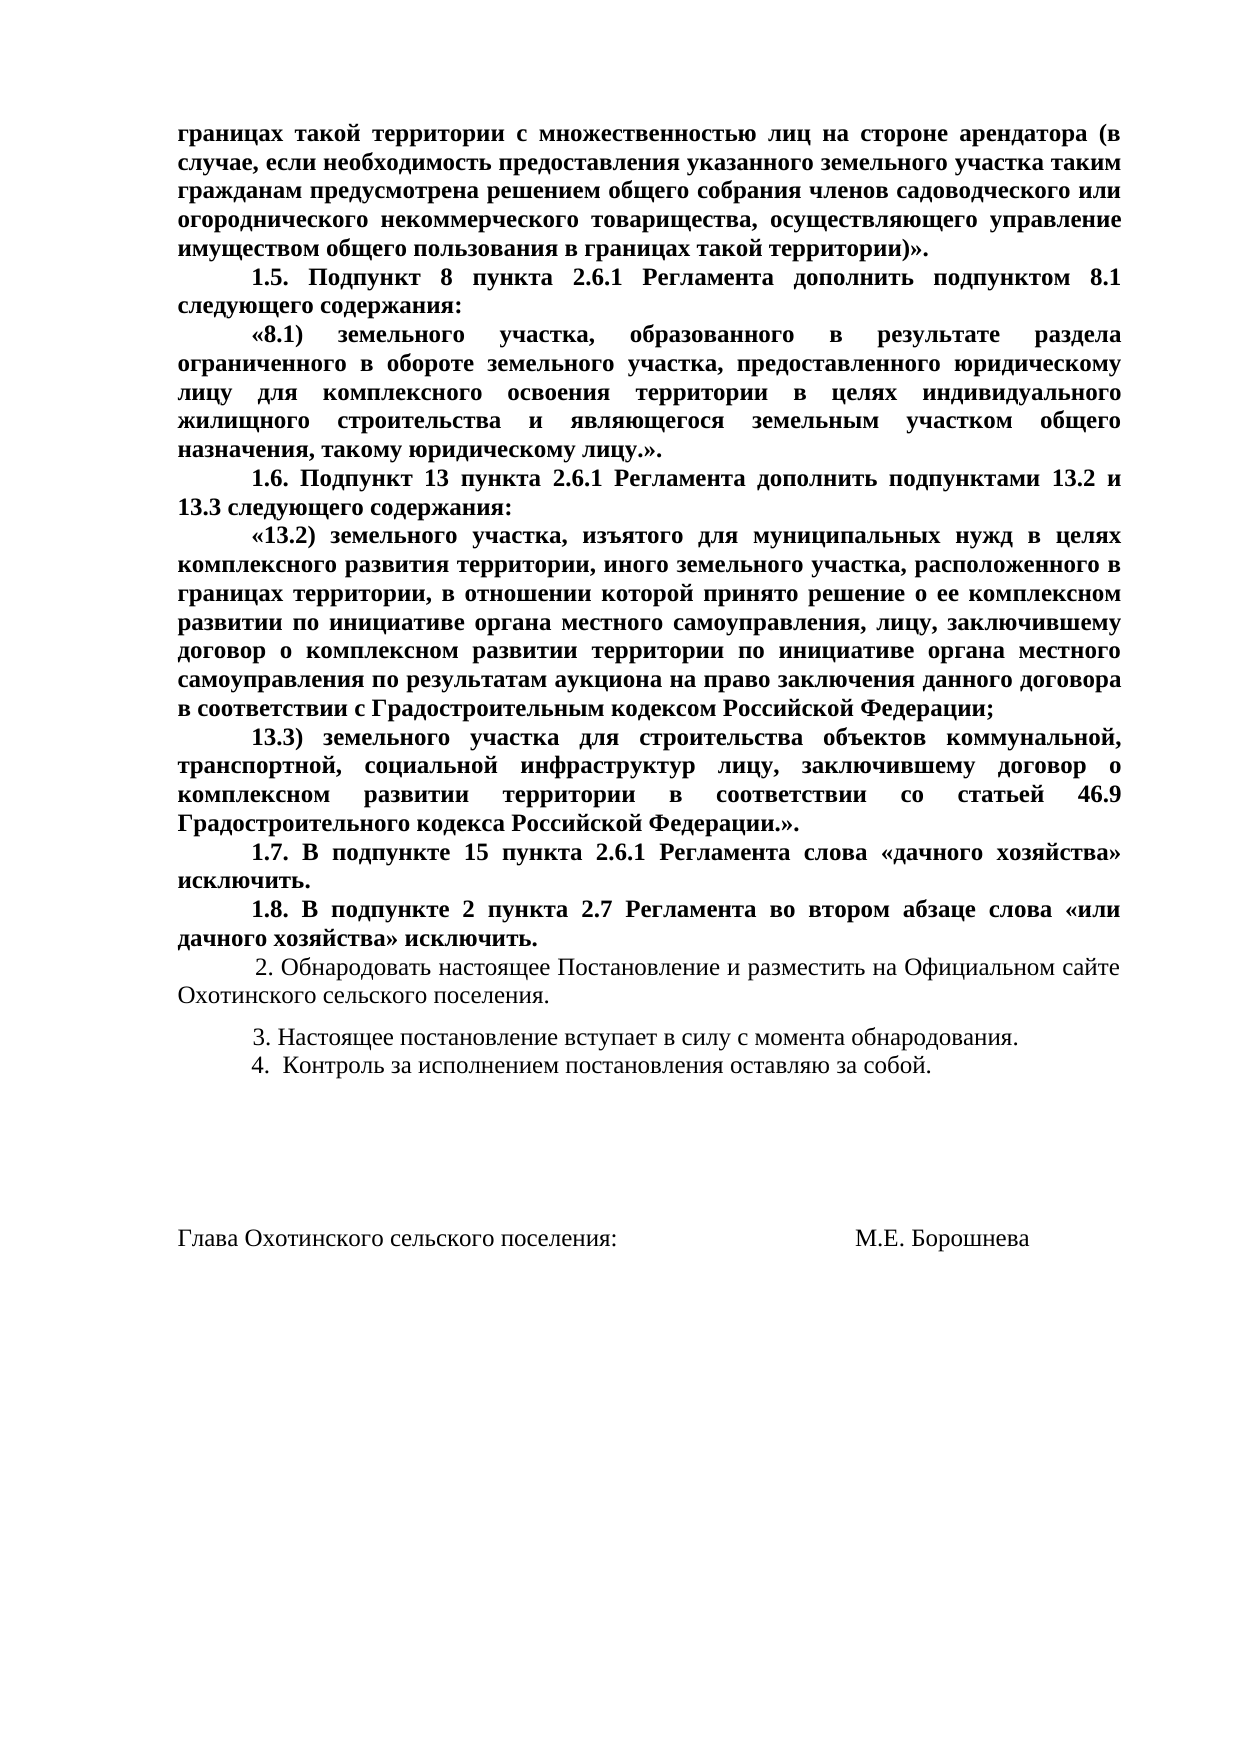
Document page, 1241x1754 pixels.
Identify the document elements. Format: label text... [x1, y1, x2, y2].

title 1.7. В подпункте 15 пункта 2.6.1 Регламента слова «дачного хозяйства» исключить. [177, 837, 1122, 894]
text 3. Настоящее постановление вступает в силу с момента обнародования. [177, 1022, 1122, 1051]
title «13.2) земельного участка, изъятого для муниципальных нужд в целях комплексного развития территории, иного земельного участка, расположенного в границах территории, в отношении которой принято решение о ее комплексном развитии по инициативе органа местного самоуправления, лицу, заключившему договор о комплексном развитии территории по инициативе органа местного самоуправления по результатам аукциона на право заключения данного договора в соответствии с Градостроительным кодексом Российской Федерации; [177, 521, 1122, 722]
title 1.8. В подпункте 2 пункта 2.7 Регламента во втором абзаце слова «или дачного хозяйства» исключить. [177, 894, 1122, 952]
text 2. Обнародовать настоящее Постановление и разместить на Официальном сайте Охотинского сельского поселения. [177, 952, 1122, 1009]
title «8.1) земельного участка, образованного в результате раздела ограниченного в обороте земельного участка, предоставленного юридическому лицу для комплексного освоения территории в целях индивидуального жилищного строительства и являющегося земельным участком общего назначения, такому юридическому лицу.». [177, 319, 1122, 463]
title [177, 118, 1122, 262]
title 1.6. Подпункт 13 пункта 2.6.1 Регламента дополнить подпунктами 13.2 и 13.3 следующего содержания: [177, 463, 1122, 521]
text Глава Охотинского сельского поселения: М.Е. Борошнева [177, 1223, 1122, 1252]
title 1.5. Подпункт 8 пункта 2.6.1 Регламента дополнить подпунктом 8.1 следующего содержания: [177, 262, 1122, 319]
title 13.3) земельного участка для строительства объектов коммунальной, транспортной, социальной инфраструктур лицу, заключившему договор о комплексном развитии территории в соответствии со статьей 46.9 Градостроительного кодекса Российской Федерации.». [177, 722, 1122, 837]
text 4. Контроль за исполнением постановления оставляю за собой. [177, 1051, 1122, 1079]
